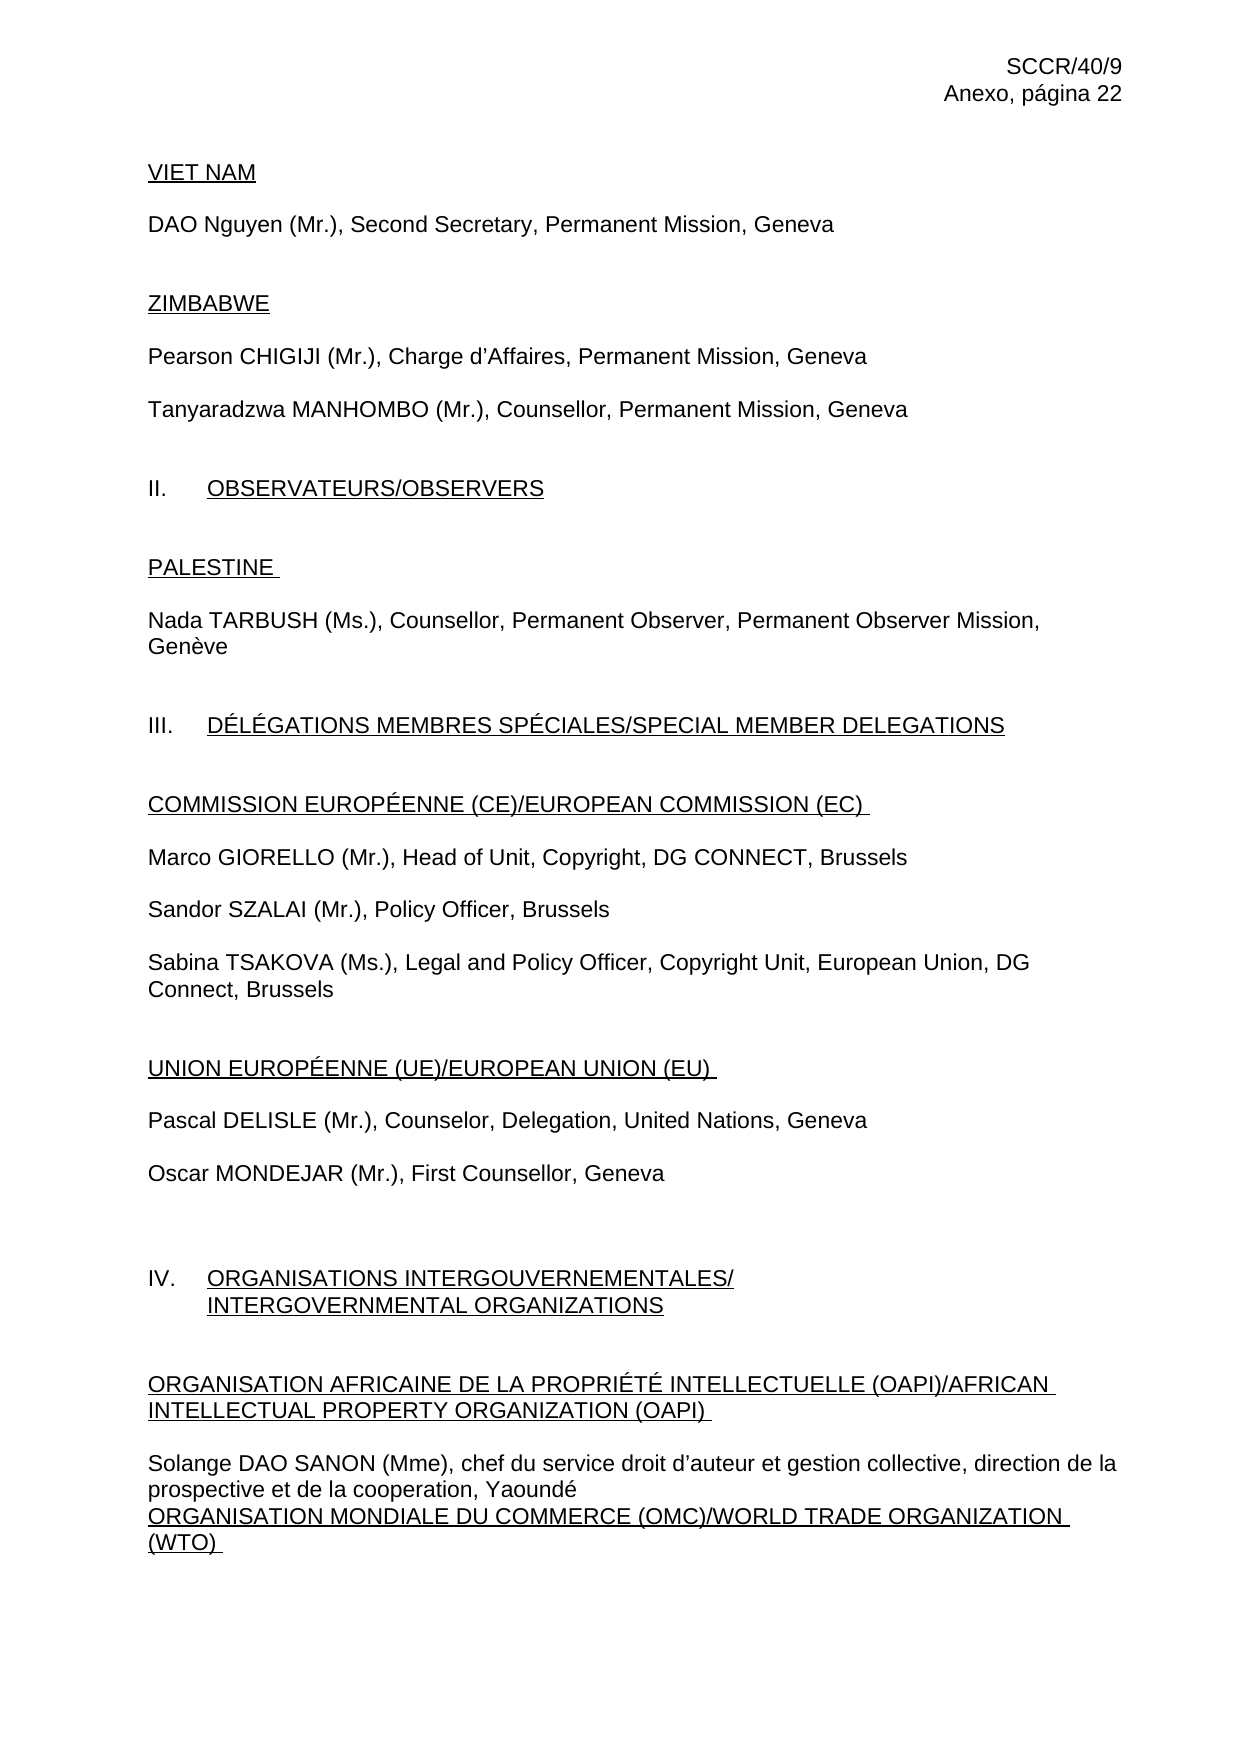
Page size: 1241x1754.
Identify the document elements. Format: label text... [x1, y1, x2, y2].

text COMMISSION EUROPÉENNE (CE)/EUROPEAN COMMISSION (EC) [148, 791, 1122, 817]
text Sabina TSAKOVA (Ms.), Legal and Policy Officer, Copyright Unit, European Union, DG Connect, Brussels [148, 949, 1122, 1002]
text IV. ORGANISATIONS INTERGOUVERNEMENTALES/ [148, 1265, 1122, 1292]
text Marco GIORELLO (Mr.), Head of Unit, Copyright, DG CONNECT, Brussels [148, 844, 1122, 870]
text Sandor SZALAI (Mr.), Policy Officer, Brussels [148, 896, 1122, 923]
text Tanyaradzwa MANHOMBO (Mr.), Counsellor, Permanent Mission, Geneva [148, 396, 1122, 422]
text Nada TARBUSH (Ms.), Counsellor, Permanent Observer, Permanent Observer Mission, Genève [148, 607, 1122, 659]
text Pascal DELISLE (Mr.), Counselor, Delegation, United Nations, Geneva [148, 1107, 1122, 1134]
text II. OBSERVATEURS/OBSERVERS [148, 475, 1122, 501]
text Oscar MONDEJAR (Mr.), First Counsellor, Geneva [148, 1160, 1122, 1186]
subtitle ORGANISATION AFRICAINE DE LA PROPRIÉTÉ INTELLECTUELLE (OAPI)/AFRICAN INTELLECTUAL PROPERTY ORGANIZATION (OAPI) [148, 1371, 1122, 1423]
text ORGANISATION MONDIALE DU COMMERCE (OMC)/WORLD TRADE ORGANIZATION (WTO) [148, 1503, 1122, 1555]
text UNION EUROPÉENNE (UE)/EUROPEAN UNION (EU) [148, 1054, 1122, 1081]
text INTERGOVERNMENTAL ORGANIZATIONS [148, 1292, 1122, 1318]
text PALESTINE [148, 554, 1122, 580]
text ZIMBABWE [148, 290, 1122, 317]
text VIET NAM [148, 158, 1122, 185]
text Pearson CHIGIJI (Mr.), Charge d’Affaires, Permanent Mission, Geneva [148, 343, 1122, 369]
text Solange DAO SANON (Mme), chef du service droit d’auteur et gestion collective, direction de la prospective et de la cooperation, Yaoundé [148, 1450, 1122, 1503]
text III. DÉLÉGATIONS MEMBRES SPÉCIALES/SPECIAL MEMBER DELEGATIONS [148, 712, 1122, 738]
text DAO Nguyen (Mr.), Second Secretary, Permanent Mission, Geneva [148, 211, 1122, 238]
